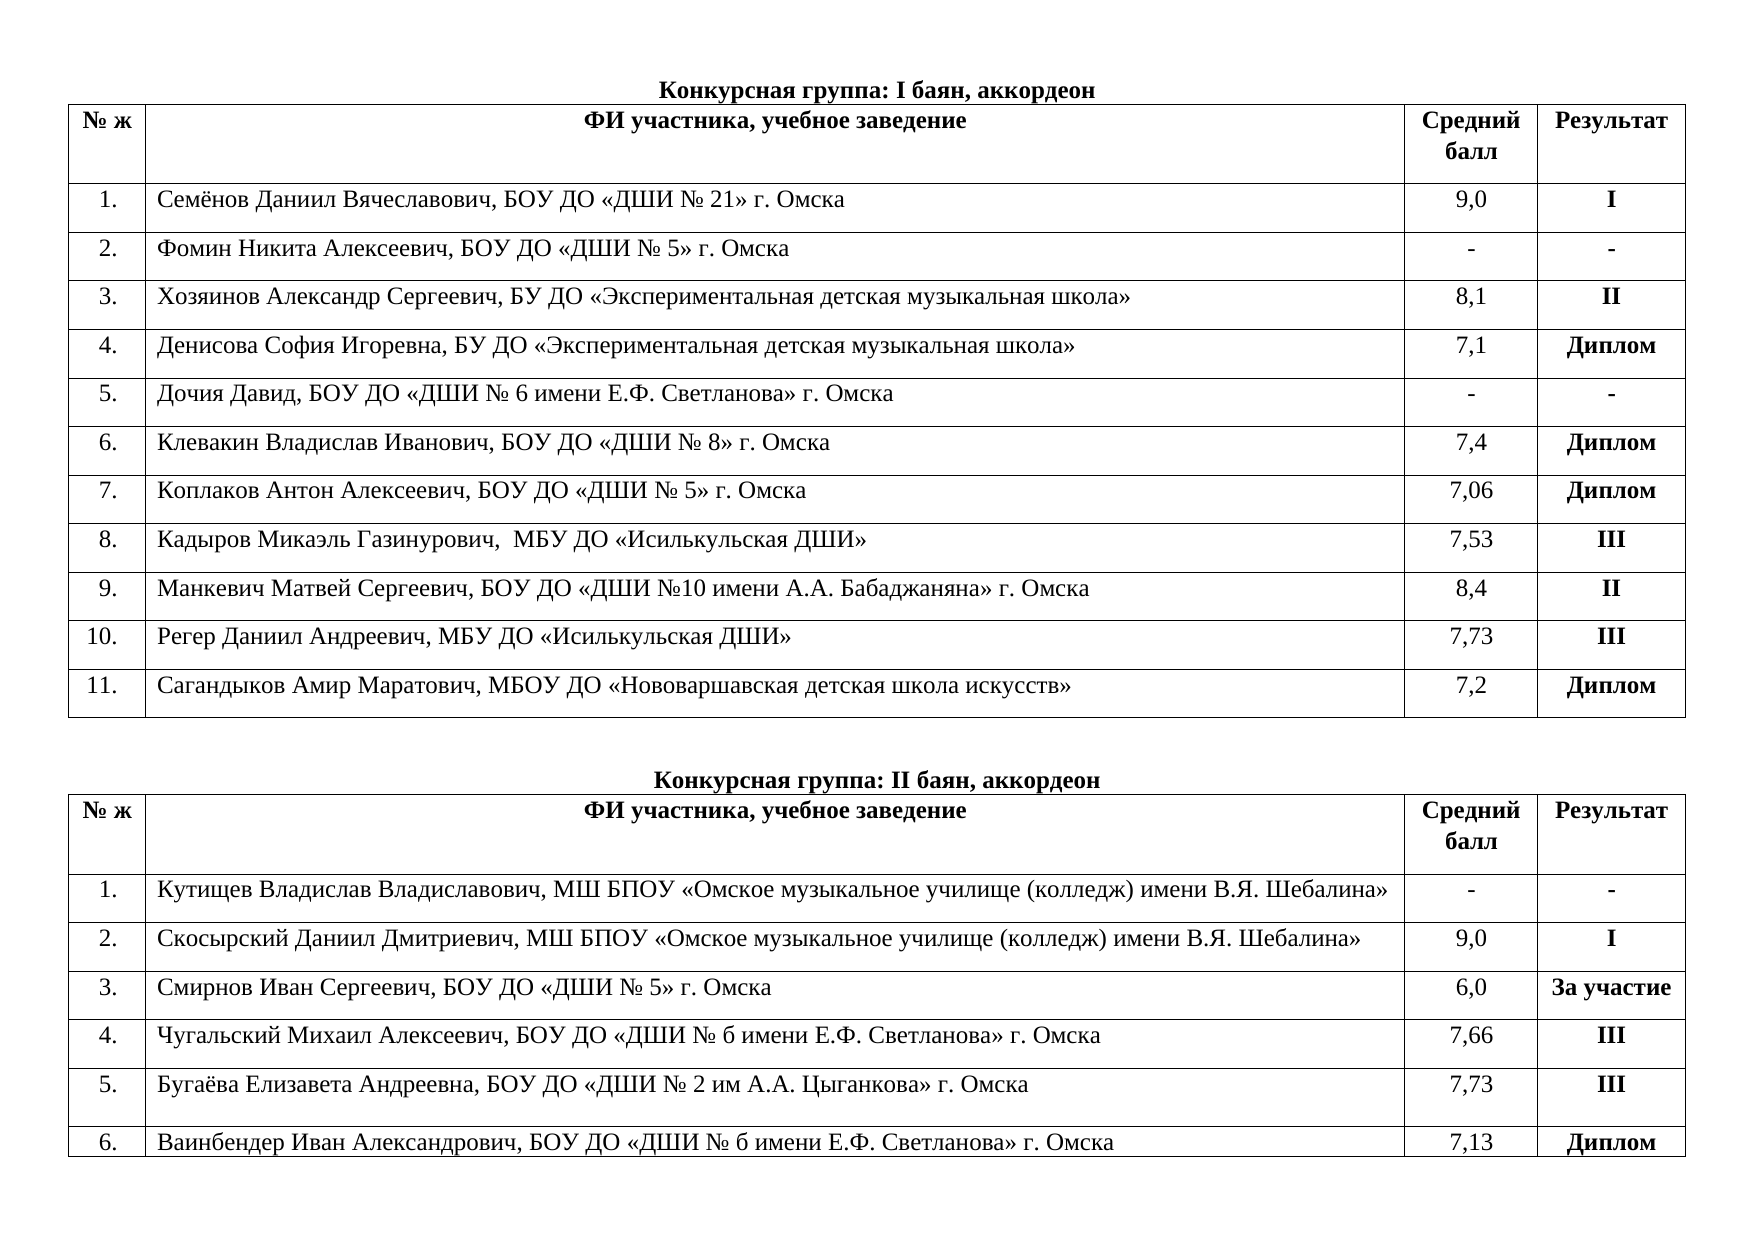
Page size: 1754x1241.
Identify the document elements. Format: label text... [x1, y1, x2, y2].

table_cell Чугальский Михаил Алексеевич, БОУ ДО «ДШИ № б имени Е.Ф. Светланова» г. Омска [146, 1020, 1404, 1068]
table_cell Диплом [1538, 330, 1685, 377]
table_cell 9,0 [1405, 923, 1537, 971]
table_cell 7,1 [1405, 330, 1537, 377]
table_cell Диплом [1538, 670, 1685, 717]
table_cell Манкевич Матвей Сергеевич, БОУ ДО «ДШИ №10 имени А.А. Бабаджаняна» г. Омска [146, 573, 1404, 620]
table_cell Бугаёва Елизавета Андреевна, БОУ ДО «ДШИ № 2 им А.А. Цыганкова» г. Омска [146, 1069, 1404, 1126]
table_header ФИ участника, учебное заведение [146, 105, 1404, 183]
table_header Средний балл [1405, 105, 1537, 183]
table_cell Денисова София Игоревна, БУ ДО «Экспериментальная детская музыкальная школа» [146, 330, 1404, 377]
table_cell Коплаков Антон Алексеевич, БОУ ДО «ДШИ № 5» г. Омска [146, 476, 1404, 523]
table_cell III [1538, 621, 1685, 669]
table_cell [69, 476, 145, 523]
table_cell 7,73 [1405, 1069, 1537, 1126]
table_cell 7,2 [1405, 670, 1537, 717]
table_header Результат [1538, 795, 1685, 873]
table_cell Регер Даниил Андреевич, МБУ ДО «Исилькульская ДШИ» [146, 621, 1404, 669]
table_cell Сагандыков Амир Маратович, МБОУ ДО «Нововаршавская детская школа искусств» [146, 670, 1404, 717]
table_cell Фомин Никита Алексеевич, БОУ ДО «ДШИ № 5» г. Омска [146, 233, 1404, 280]
table_cell III [1538, 1069, 1685, 1126]
table_cell II [1538, 281, 1685, 329]
table_cell [69, 573, 145, 620]
table_cell II [1538, 573, 1685, 620]
table_cell I [1538, 184, 1685, 232]
table_cell За участие [1538, 972, 1685, 1019]
table_cell Клевакин Владислав Иванович, БОУ ДО «ДШИ № 8» г. Омска [146, 427, 1404, 474]
table_cell 7,53 [1405, 524, 1537, 572]
table_cell [69, 1020, 145, 1068]
table_header № ж [69, 795, 145, 873]
table_cell 8,4 [1405, 573, 1537, 620]
table_header ФИ участника, учебное заведение [146, 795, 1404, 873]
table_cell Кутищев Владислав Владиславович, МШ БПОУ «Омское музыкальное училище (колледж) имени В.Я. Шебалина» [146, 875, 1404, 922]
table_cell Дочия Давид, БОУ ДО «ДШИ № 6 имени Е.Ф. Светланова» г. Омска [146, 379, 1404, 426]
table_cell 7,73 [1405, 621, 1537, 669]
table_cell [69, 281, 145, 329]
table_header № ж [69, 105, 145, 183]
table_cell [69, 1069, 145, 1126]
table_cell 6,0 [1405, 972, 1537, 1019]
table_cell - [1405, 379, 1537, 426]
table_cell 8,1 [1405, 281, 1537, 329]
table_cell 7,4 [1405, 427, 1537, 474]
table_cell III [1538, 1020, 1685, 1068]
table_cell - [1405, 875, 1537, 922]
table_cell 9,0 [1405, 184, 1537, 232]
table_header Результат [1538, 105, 1685, 183]
table_cell Кадыров Микаэль Газинурович, МБУ ДО «Исилькульская ДШИ» [146, 524, 1404, 572]
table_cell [146, 1127, 1404, 1156]
text Конкурсная группа: I баян, аккордеон [75, 75, 1679, 104]
table_cell [69, 427, 145, 474]
table_cell [69, 233, 145, 280]
table_cell Хозяинов Александр Сергеевич, БУ ДО «Экспериментальная детская музыкальная школа» [146, 281, 1404, 329]
table_cell Семёнов Даниил Вячеславович, БОУ ДО «ДШИ № 21» г. Омска [146, 184, 1404, 232]
table_cell I [1538, 923, 1685, 971]
table_cell - [1405, 233, 1537, 280]
table_cell [69, 875, 145, 922]
text Конкурсная группа: II баян, аккордеон [75, 765, 1679, 794]
table_cell 7,13 [1405, 1127, 1537, 1156]
table_cell - [1538, 379, 1685, 426]
table_cell [69, 923, 145, 971]
table_cell - [1538, 875, 1685, 922]
table_cell [69, 379, 145, 426]
table_header Средний балл [1405, 795, 1537, 873]
table_cell Смирнов Иван Сергеевич, БОУ ДО «ДШИ № 5» г. Омска [146, 972, 1404, 1019]
table_cell Диплом [1538, 476, 1685, 523]
table_cell [69, 524, 145, 572]
table_cell [69, 972, 145, 1019]
table_cell 7,06 [1405, 476, 1537, 523]
table_cell [69, 330, 145, 377]
table_cell Диплом [1538, 1127, 1685, 1156]
table_cell [69, 184, 145, 232]
table_cell [69, 670, 145, 717]
table_cell III [1538, 524, 1685, 572]
table_cell [69, 621, 145, 669]
table_cell Скосырский Даниил Дмитриевич, МШ БПОУ «Омское музыкальное училище (колледж) имени В.Я. Шебалина» [146, 923, 1404, 971]
table_cell - [1538, 233, 1685, 280]
table_cell Диплом [1538, 427, 1685, 474]
table_cell [69, 1127, 145, 1156]
table_cell 7,66 [1405, 1020, 1537, 1068]
